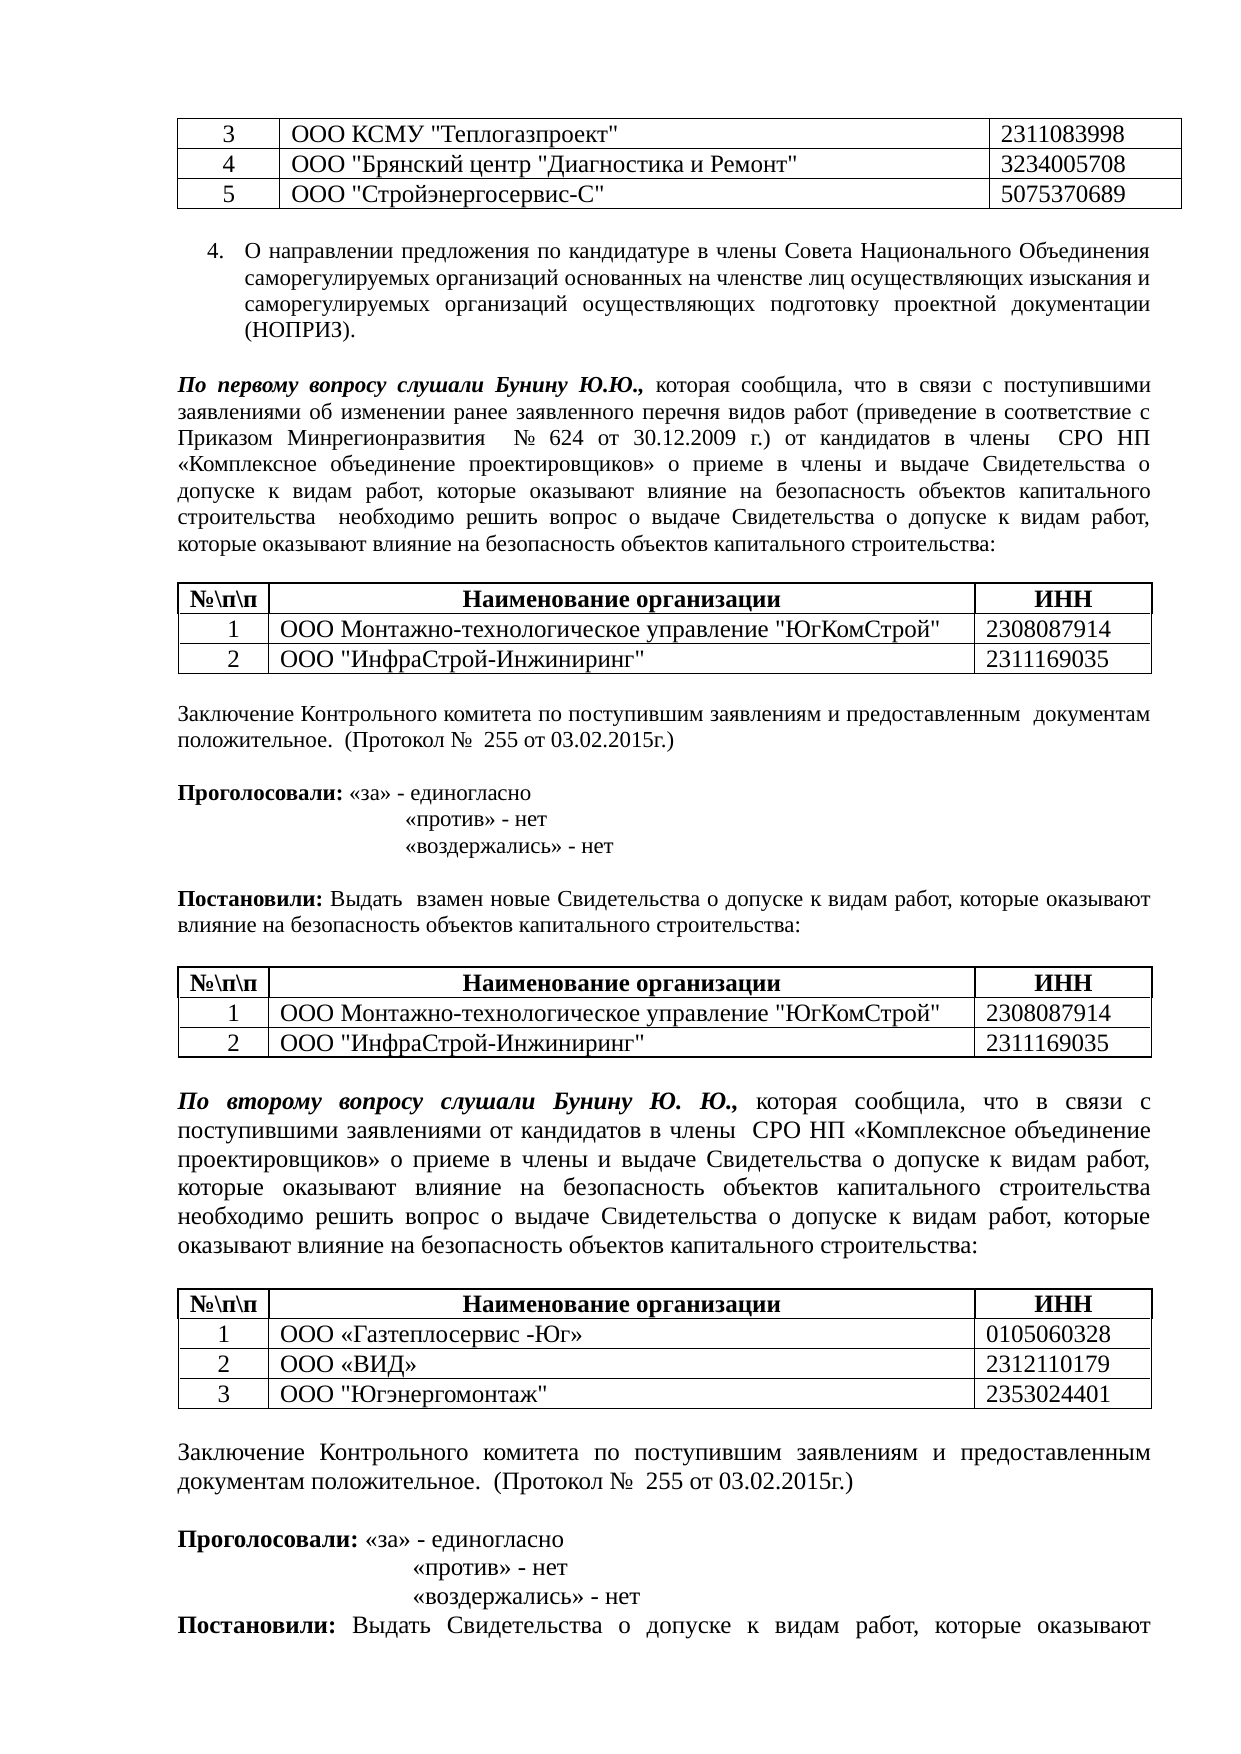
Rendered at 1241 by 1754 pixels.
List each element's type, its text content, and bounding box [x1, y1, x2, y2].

table_header Наименование организации [270, 1290, 974, 1318]
table_header ИНН [976, 968, 1151, 997]
table_cell 2 [179, 644, 268, 673]
table_cell 1 [179, 614, 268, 643]
table_cell 3 [179, 1379, 268, 1408]
table_cell 2 [179, 1349, 268, 1378]
table_cell 2353024401 [975, 1378, 1151, 1408]
table_cell 3234005708 [990, 149, 1181, 178]
table_cell 2311169035 [975, 643, 1151, 673]
table_cell 0105060328 [975, 1318, 1151, 1348]
text «воздержались» - нет [177, 832, 1152, 858]
table_cell ООО «Газтеплосервис -Юг» [269, 1319, 974, 1348]
text «против» - нет [177, 806, 1152, 832]
table_cell 1 [179, 1319, 268, 1348]
table_cell ООО "ИнфраСтрой-Инжиниринг" [269, 1028, 974, 1056]
table_cell 2311083998 [990, 119, 1181, 148]
table_header №\п\п [179, 968, 268, 997]
table_cell ООО "ИнфраСтрой-Инжиниринг" [269, 644, 974, 673]
text «против» - нет [177, 1552, 1152, 1581]
table_cell ООО "Брянский центр "Диагностика и Ремонт" [280, 149, 989, 178]
table_cell ООО Монтажно-технологическое управление "ЮгКомСтрой" [269, 998, 974, 1027]
table_cell 2312110179 [975, 1348, 1151, 1378]
table_cell 2 [179, 1028, 268, 1056]
table_cell ООО "Югэнергомонтаж" [269, 1379, 974, 1408]
text По первому вопросу слушали Бунину Ю.Ю., которая сообщила, что в связи с поступившими заявлениями об изменении ранее заявленного перечня видов работ (приведение в соответствие с Приказом Минрегионразвития № 624 от 30.12.2009 г.) от кандидатов в члены СРО НП «Комплексное объединение проектировщиков» о приеме в члены и выдаче Свидетельства о допуске к видам работ, которые оказывают влияние на безопасность объектов капитального строительства необходимо решить вопрос о выдаче Свидетельства о допуске к видам работ, которые оказывают влияние на безопасность объектов капитального строительства: [177, 371, 1152, 556]
table_header ИНН [976, 584, 1151, 613]
table_cell 2308087914 [975, 997, 1151, 1027]
table_cell 1 [179, 998, 268, 1027]
list Постановили: Выдать взамен новые Свидетельства о допуске к видам работ, которые оказывают влияние на безопасность объектов капитального строительства: [177, 884, 1152, 937]
table_cell 3 [178, 119, 279, 148]
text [177, 1610, 1152, 1639]
table_cell ООО "Стройэнергосервис-С" [280, 179, 989, 207]
list О направлении предложения по кандидатуре в члены Совета Национального Объединения саморегулируемых организаций основанных на членстве лиц осуществляющих изыскания и саморегулируемых организаций осуществляющих подготовку проектной документации (НОПРИЗ). [207, 237, 1152, 343]
table_cell 2308087914 [975, 613, 1151, 643]
table_cell 5 [178, 179, 279, 207]
table_header №\п\п [179, 1290, 268, 1318]
text Проголосовали: «за» - единогласно [177, 1524, 1152, 1552]
text По второму вопросу слушали Бунину Ю. Ю., которая сообщила, что в связи с поступившими заявлениями от кандидатов в члены СРО НП «Комплексное объединение проектировщиков» о приеме в члены и выдаче Свидетельства о допуске к видам работ, которые оказывают влияние на безопасность объектов капитального строительства необходимо решить вопрос о выдаче Свидетельства о допуске к видам работ, которые оказывают влияние на безопасность объектов капитального строительства: [177, 1086, 1152, 1259]
table_cell ООО «ВИД» [269, 1349, 974, 1378]
table_cell ООО Монтажно-технологическое управление "ЮгКомСтрой" [269, 614, 974, 643]
text Заключение Контрольного комитета по поступившим заявлениям и предоставленным документам положительное. (Протокол № 255 от 03.02.2015г.) [177, 700, 1152, 753]
table_cell ООО КСМУ "Теплогазпроект" [280, 119, 989, 148]
table_header Наименование организации [270, 968, 974, 997]
table_header ИНН [976, 1290, 1151, 1318]
text Заключение Контрольного комитета по поступившим заявлениям и предоставленным документам положительное. (Протокол № 255 от 03.02.2015г.) [177, 1437, 1152, 1495]
text «воздержались» - нет [177, 1581, 1152, 1610]
table_cell 2311169035 [975, 1027, 1151, 1056]
table_header №\п\п [179, 584, 268, 613]
table_cell 4 [178, 149, 279, 178]
table_cell 5075370689 [990, 179, 1181, 207]
table_header Наименование организации [270, 584, 974, 613]
text Проголосовали: «за» - единогласно [177, 779, 1152, 806]
